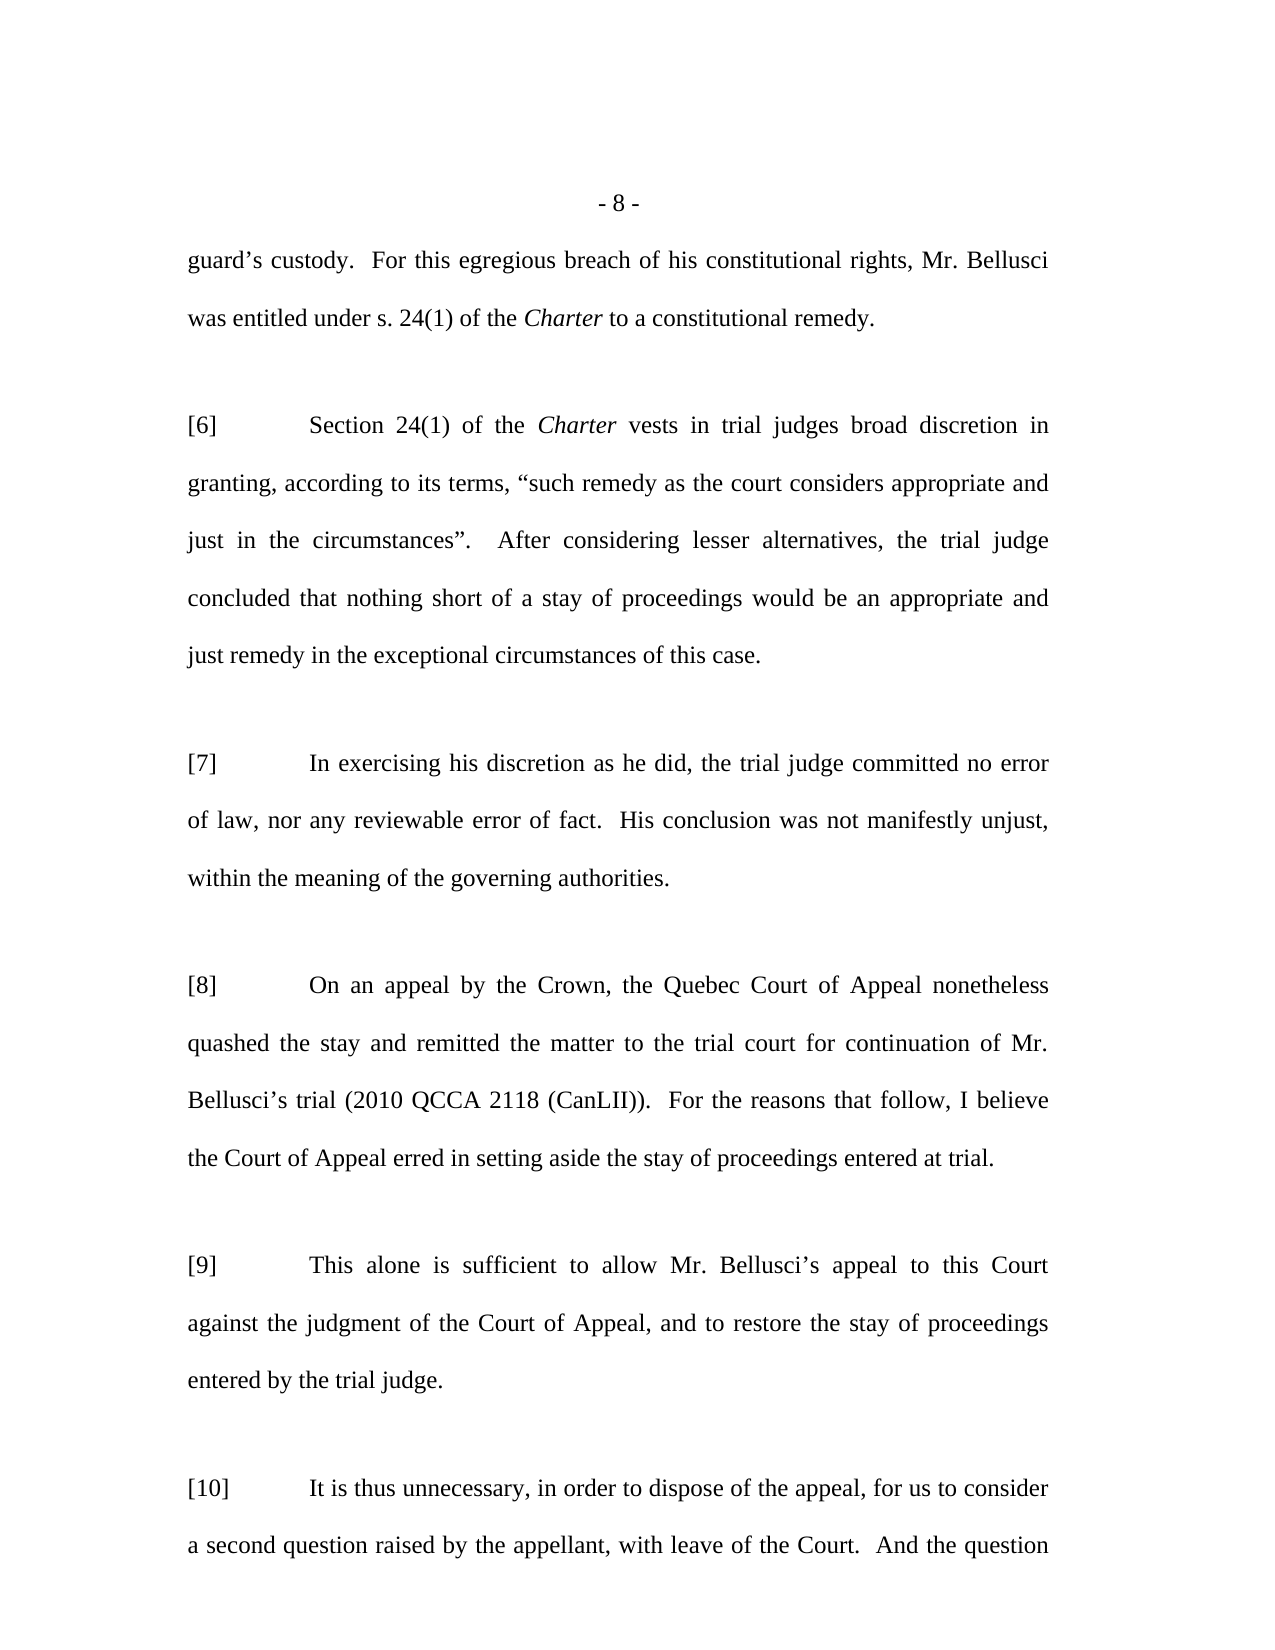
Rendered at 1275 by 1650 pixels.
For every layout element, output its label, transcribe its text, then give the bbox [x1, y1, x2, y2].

text On an appeal by the Crown, the Quebec Court of Appeal nonetheless quashed the stay and remitted the matter to the trial court for continuation of Mr. Bellusci’s trial (2010 QCCA 2118 (CanLII)). For the reasons that follow, I believe the Court of Appeal erred in setting aside the stay of proceedings entered at trial. [187, 970, 1050, 1171]
text This alone is sufficient to allow Mr. Bellusci’s appeal to this Court against the judgment of the Court of Appeal, and to restore the stay of proceedings entered by the trial judge. [187, 1250, 1050, 1394]
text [187, 1473, 1050, 1559]
text In exercising his discretion as he did, the trial judge committed no error of law, nor any reviewable error of fact. His conclusion was not manifestly unjust, within the meaning of the governing authorities. [187, 748, 1050, 891]
text Section 24(1) of the Charter vests in trial judges broad discretion in granting, according to its terms, “such remedy as the court considers appropriate and just in the circumstances”. After considering lesser alternatives, the trial judge concluded that nothing short of a stay of proceedings would be an appropriate and just remedy in the exceptional circumstances of this case. [187, 410, 1050, 669]
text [187, 245, 1050, 331]
